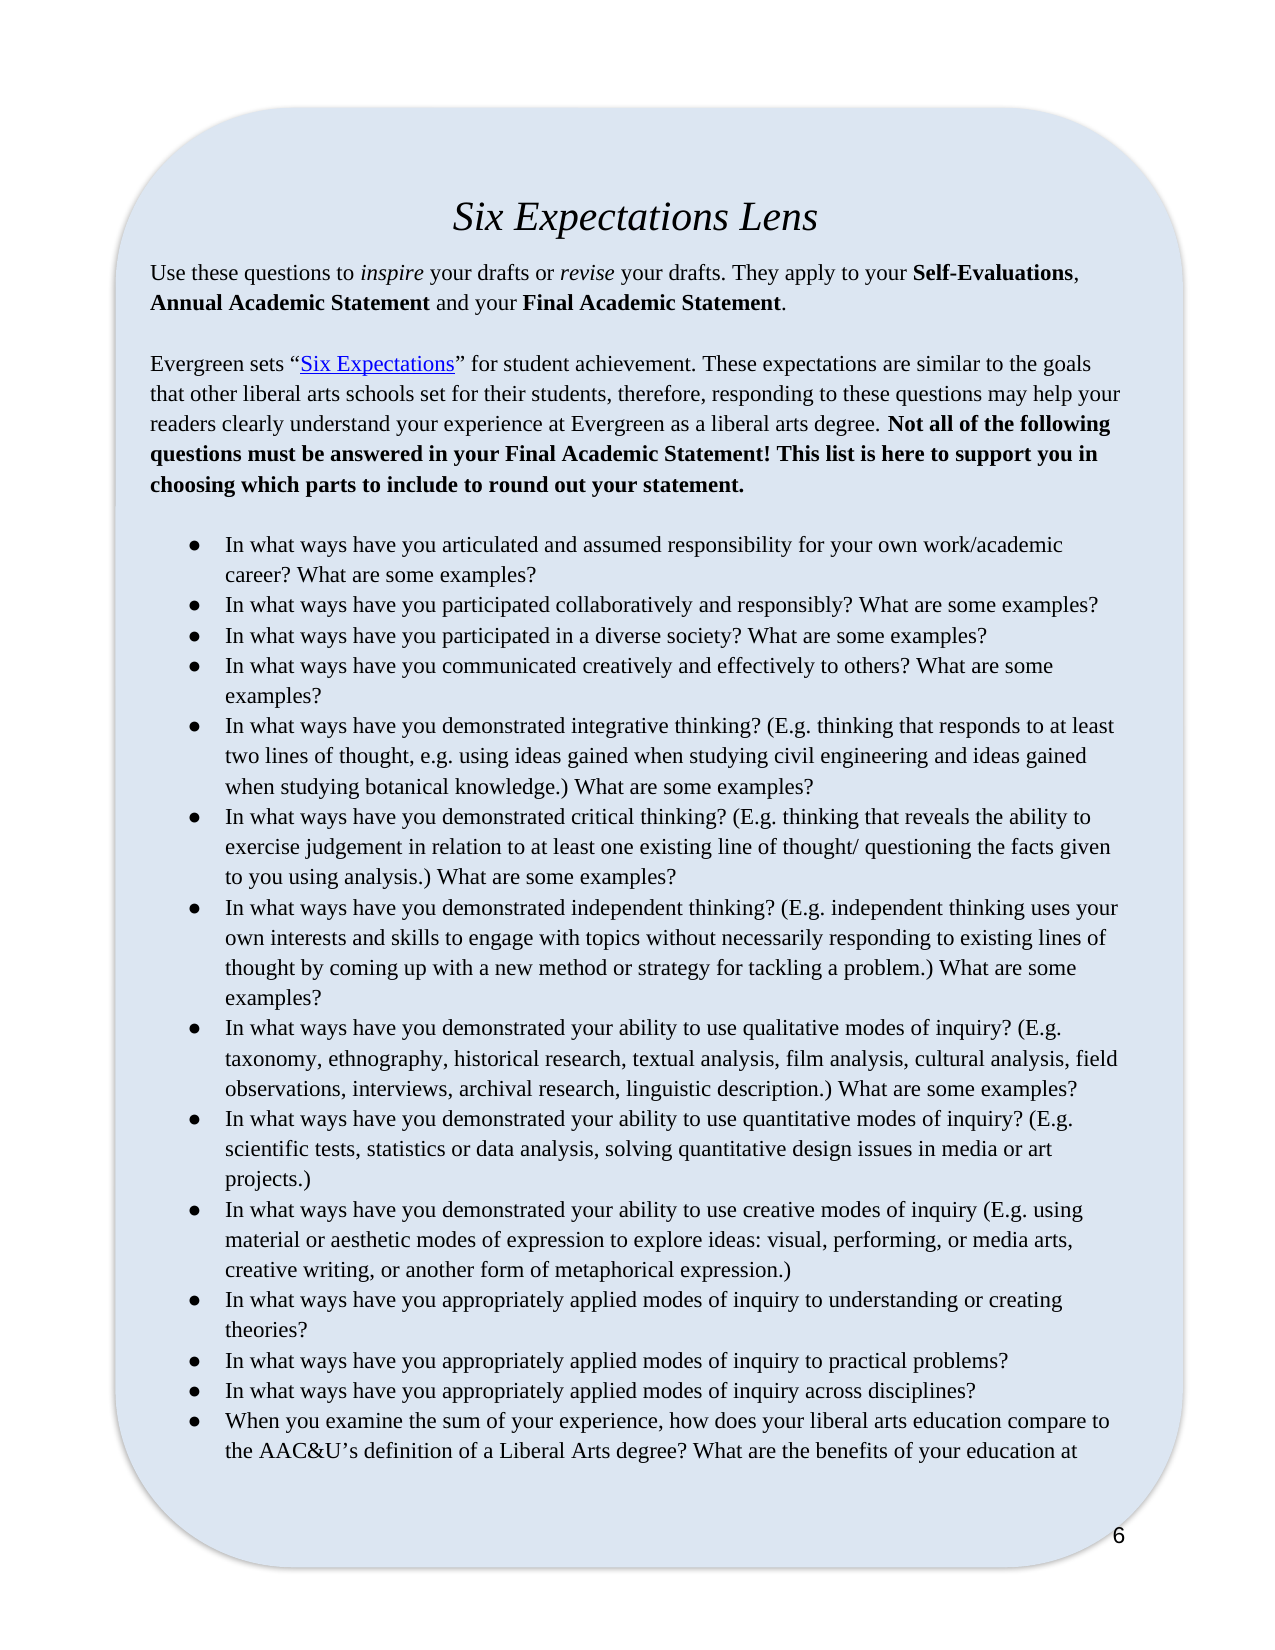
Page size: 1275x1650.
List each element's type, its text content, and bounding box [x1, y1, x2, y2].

list In what ways have you demonstrated your ability to use creative modes of inquiry (E.g. using material or aesthetic modes of expression to explore ideas: visual, performing, or media arts, creative writing, or another form of metaphorical expression.) [187, 1196, 1125, 1282]
list In what ways have you demonstrated critical thinking? (E.g. thinking that reveals the ability to exercise judgement in relation to at least one existing line of thought/ questioning the facts given to you using analysis.) What are some examples? [187, 803, 1125, 890]
list In what ways have you appropriately applied modes of inquiry to practical problems? [187, 1347, 1125, 1373]
list In what ways have you demonstrated independent thinking? (E.g. independent thinking uses your own interests and skills to engage with topics without necessarily responding to existing lines of thought by coming up with a new method or strategy for tackling a problem.) What are some examples? [187, 894, 1125, 1011]
list In what ways have you demonstrated integrative thinking? (E.g. thinking that responds to at least two lines of thought, e.g. using ideas gained when studying civil engineering and ideas gained when studying botanical knowledge.) What are some examples? [187, 712, 1125, 799]
list In what ways have you appropriately applied modes of inquiry across disciplines? [187, 1377, 1125, 1403]
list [187, 1407, 1125, 1464]
subtitle Six Expectations Lens [150, 192, 1125, 239]
list In what ways have you communicated creatively and effectively to others? What are some examples? [187, 652, 1125, 708]
list In what ways have you appropriately applied modes of inquiry to understanding or creating theories? [187, 1286, 1125, 1343]
text Evergreen sets “Six Expectations” for student achievement. These expectations are similar to the goals that other liberal arts schools set for their students, therefore, responding to these questions may help your readers clearly understand your experience at Evergreen as a liberal arts degree. Not all of the following questions must be answered in your Final Academic Statement! This list is here to support you in choosing which parts to include to round out your statement. [150, 350, 1125, 497]
list In what ways have you participated in a diverse society? What are some examples? [187, 622, 1125, 648]
list In what ways have you demonstrated your ability to use qualitative modes of inquiry? (E.g. taxonomy, ethnography, historical research, textual analysis, film analysis, cultural analysis, field observations, interviews, archival research, linguistic description.) What are some examples? [187, 1014, 1125, 1101]
list In what ways have you articulated and assumed responsibility for your own work/academic career? What are some examples? [187, 531, 1125, 588]
text Use these questions to inspire your drafts or revise your drafts. They apply to your Self-Evaluations, Annual Academic Statement and your Final Academic Statement. [150, 259, 1125, 316]
list In what ways have you demonstrated your ability to use quantitative modes of inquiry? (E.g. scientific tests, statistics or data analysis, solving quantitative design issues in media or art projects.) [187, 1105, 1125, 1192]
list In what ways have you participated collaboratively and responsibly? What are some examples? [187, 592, 1125, 618]
